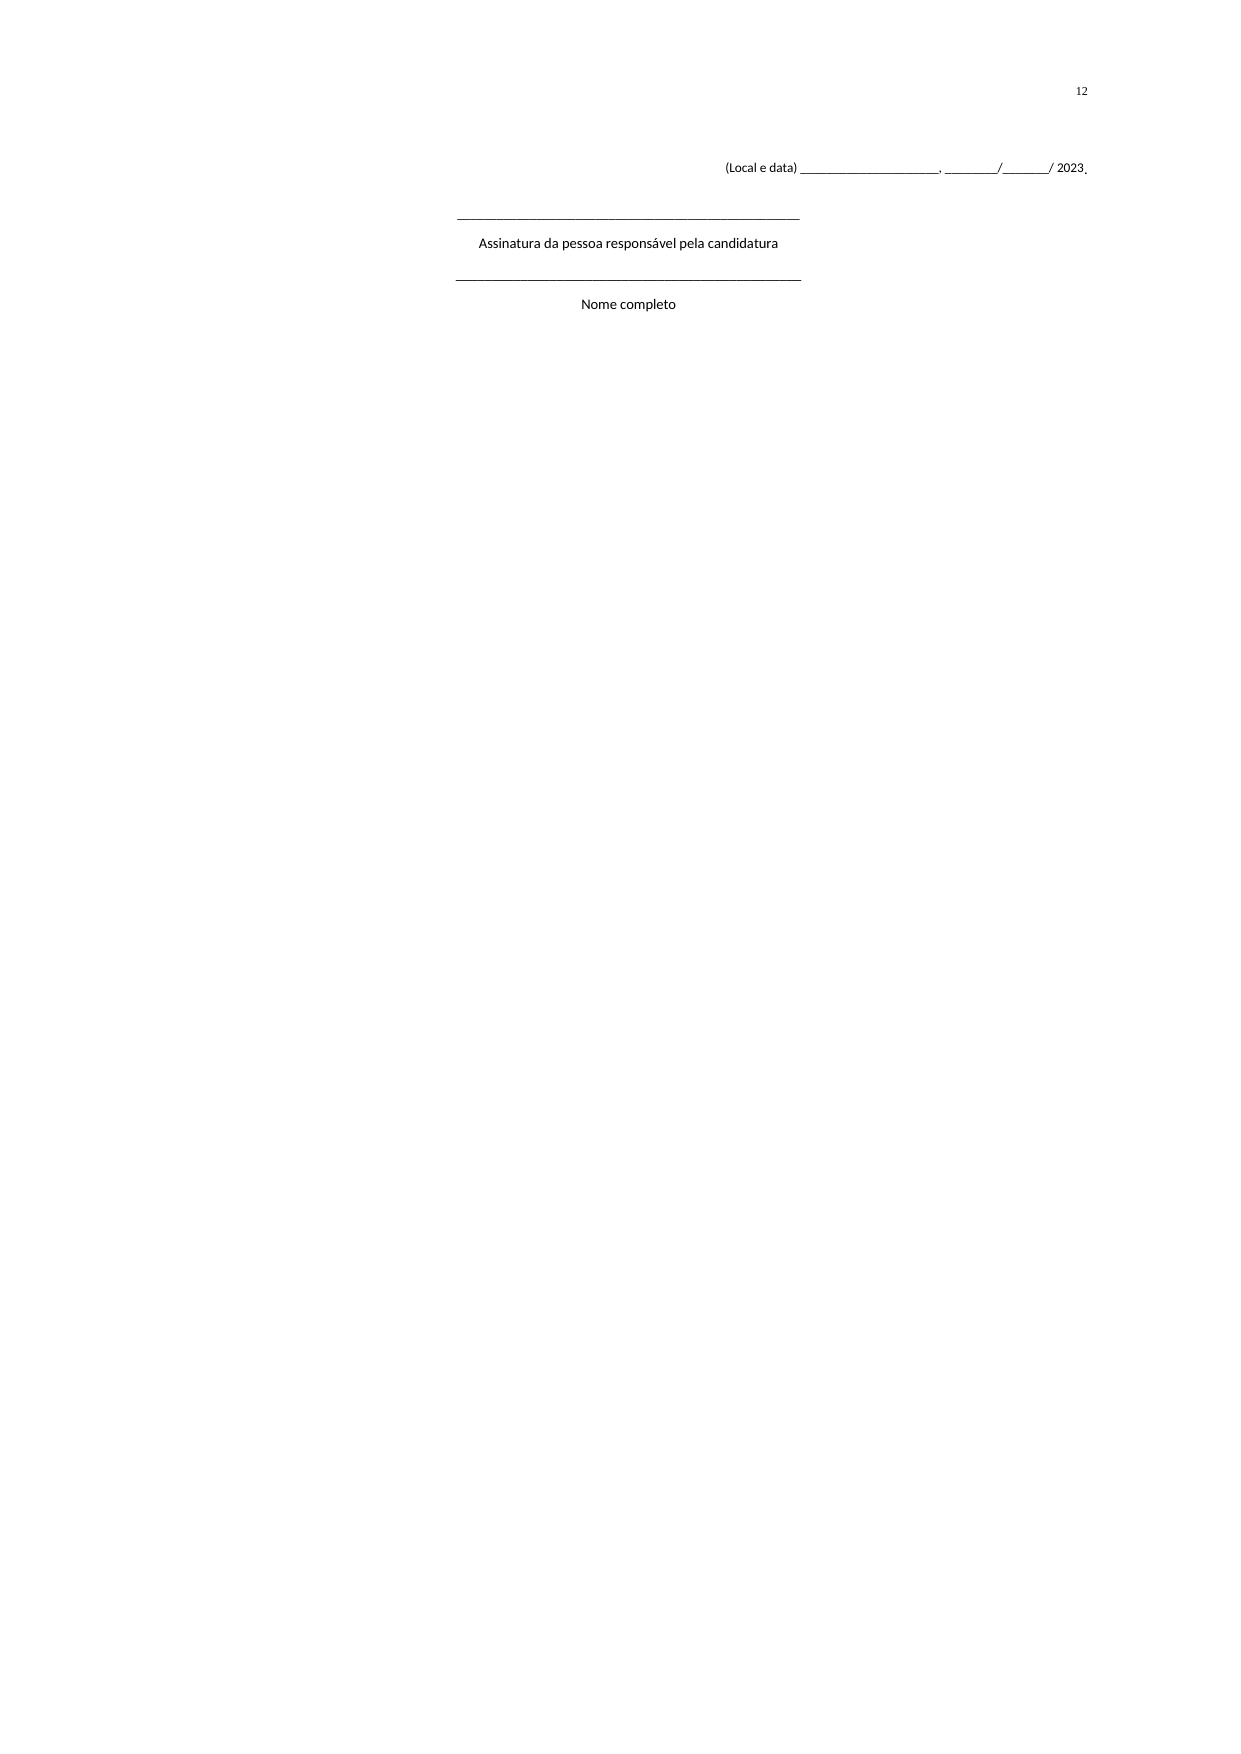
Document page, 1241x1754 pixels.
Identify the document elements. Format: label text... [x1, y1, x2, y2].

text Assinatura da pessoa responsável pela candidatura [169, 222, 1087, 252]
text (Local e data) _____________________, ________/_______/ 2023. [169, 148, 1087, 178]
text Nome completo [169, 283, 1087, 313]
text ____________________________________________________ [169, 193, 1087, 222]
text ________________________________________________ [169, 252, 1087, 283]
